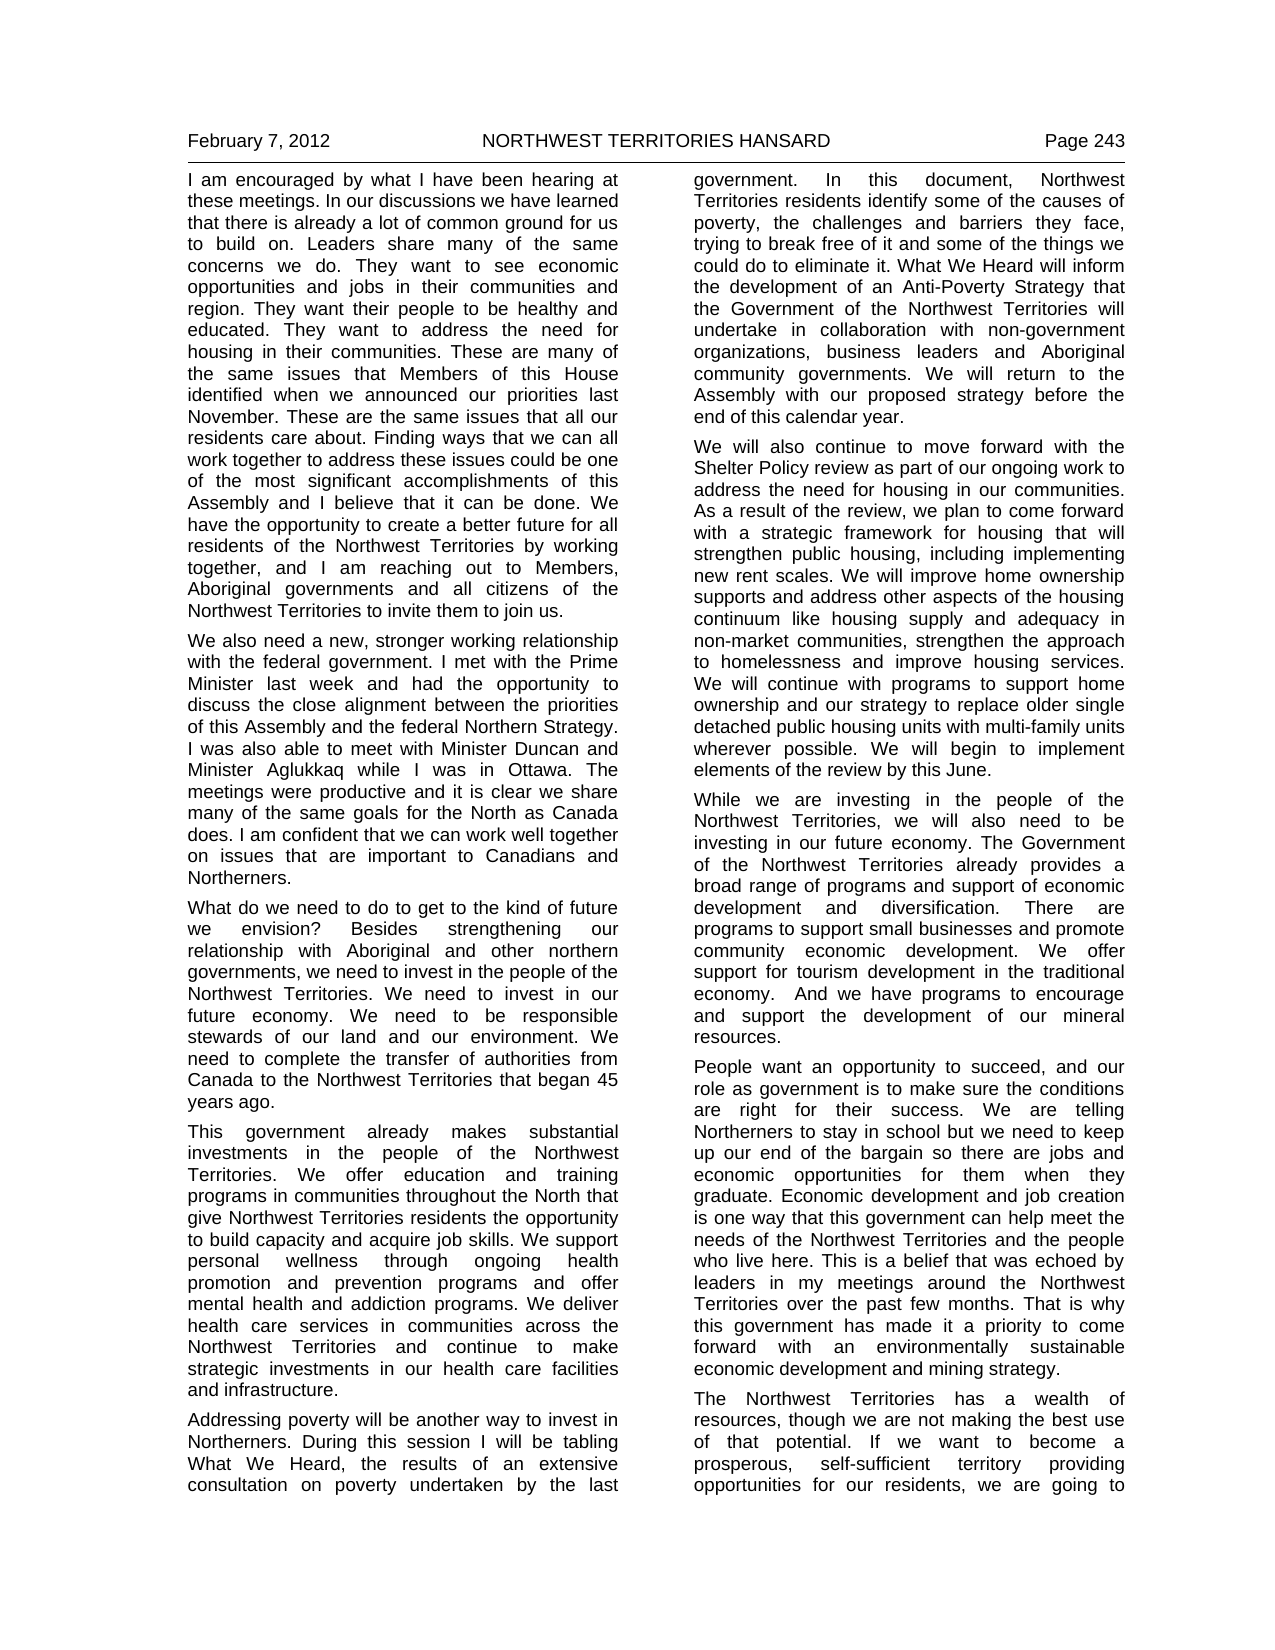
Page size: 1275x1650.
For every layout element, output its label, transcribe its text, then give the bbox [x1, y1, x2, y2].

text I am encouraged by what I have been hearing at these meetings. In our discussions we have learned that there is already a lot of common ground for us to build on. Leaders share many of the same concerns we do. They want to see economic opportunities and jobs in their communities and region. They want their people to be healthy and educated. They want to address the need for housing in their communities. These are many of the same issues that Members of this House identified when we announced our priorities last November. These are the same issues that all our residents care about. Finding ways that we can all work together to address these issues could be one of the most significant accomplishments of this Assembly and I believe that it can be done. We have the opportunity to create a better future for all residents of the Northwest Territories by working together, and I am reaching out to Members, Aboriginal governments and all citizens of the Northwest Territories to invite them to join us. [187, 168, 619, 621]
text People want an opportunity to succeed, and our role as government is to make sure the conditions are right for their success. We are telling Northerners to stay in school but we need to keep up our end of the bargain so there are jobs and economic opportunities for them when they graduate. Economic development and job creation is one way that this government can help meet the needs of the Northwest Territories and the people who live here. This is a belief that was echoed by leaders in my meetings around the Northwest Territories over the past few months. That is why this government has made it a priority to come forward with an environmentally sustainable economic development and mining strategy. [694, 1056, 1125, 1379]
text We will also continue to move forward with the Shelter Policy review as part of our ongoing work to address the need for housing in our communities. As a result of the review, we plan to come forward with a strategic framework for housing that will strengthen public housing, including implementing new rent scales. We will improve home ownership supports and address other aspects of the housing continuum like housing supply and adequacy in non-market communities, strengthen the approach to homelessness and improve housing services. We will continue with programs to support home ownership and our strategy to replace older single detached public housing units with multi-family units wherever possible. We will begin to implement elements of the review by this June. [694, 435, 1125, 780]
text We also need a new, stronger working relationship with the federal government. I met with the Prime Minister last week and had the opportunity to discuss the close alignment between the priorities of this Assembly and the federal Northern Strategy. I was also able to meet with Minister Duncan and Minister Aglukkaq while I was in Ottawa. The meetings were productive and it is clear we share many of the same goals for the North as Canada does. I am confident that we can work well together on issues that are important to Canadians and Northerners. [187, 629, 619, 888]
text Addressing poverty will be another way to invest in Northerners. During this session I will be tabling What We Heard, the results of an extensive consultation on poverty undertaken by the last government. In this document, Northwest Territories residents identify some of the causes of poverty, the challenges and barriers they face, trying to break free of it and some of the things we could do to eliminate it. What We Heard will inform the development of an Anti-Poverty Strategy that the Government of the Northwest Territories will undertake in collaboration with non-government organizations, business leaders and Aboriginal community governments. We will return to the Assembly with our proposed strategy before the end of this calendar year. [694, 168, 1125, 427]
text While we are investing in the people of the Northwest Territories, we will also need to be investing in our future economy. The Government of the Northwest Territories already provides a broad range of programs and support of economic development and diversification. There are programs to support small businesses and promote community economic development. We offer support for tourism development in the traditional economy. And we have programs to encourage and support the development of our mineral resources. [694, 789, 1125, 1047]
text What do we need to do to get to the kind of future we envision? Besides strengthening our relationship with Aboriginal and other northern governments, we need to invest in the people of the Northwest Territories. We need to invest in our future economy. We need to be responsible stewards of our land and our environment. We need to complete the transfer of authorities from Canada to the Northwest Territories that began 45 years ago. [187, 897, 619, 1112]
text This government already makes substantial investments in the people of the Northwest Territories. We offer education and training programs in communities throughout the North that give Northwest Territories residents the opportunity to build capacity and acquire job skills. We support personal wellness through ongoing health promotion and prevention programs and offer mental health and addiction programs. We deliver health care services in communities across the Northwest Territories and continue to make strategic investments in our health care facilities and infrastructure. [187, 1121, 619, 1401]
